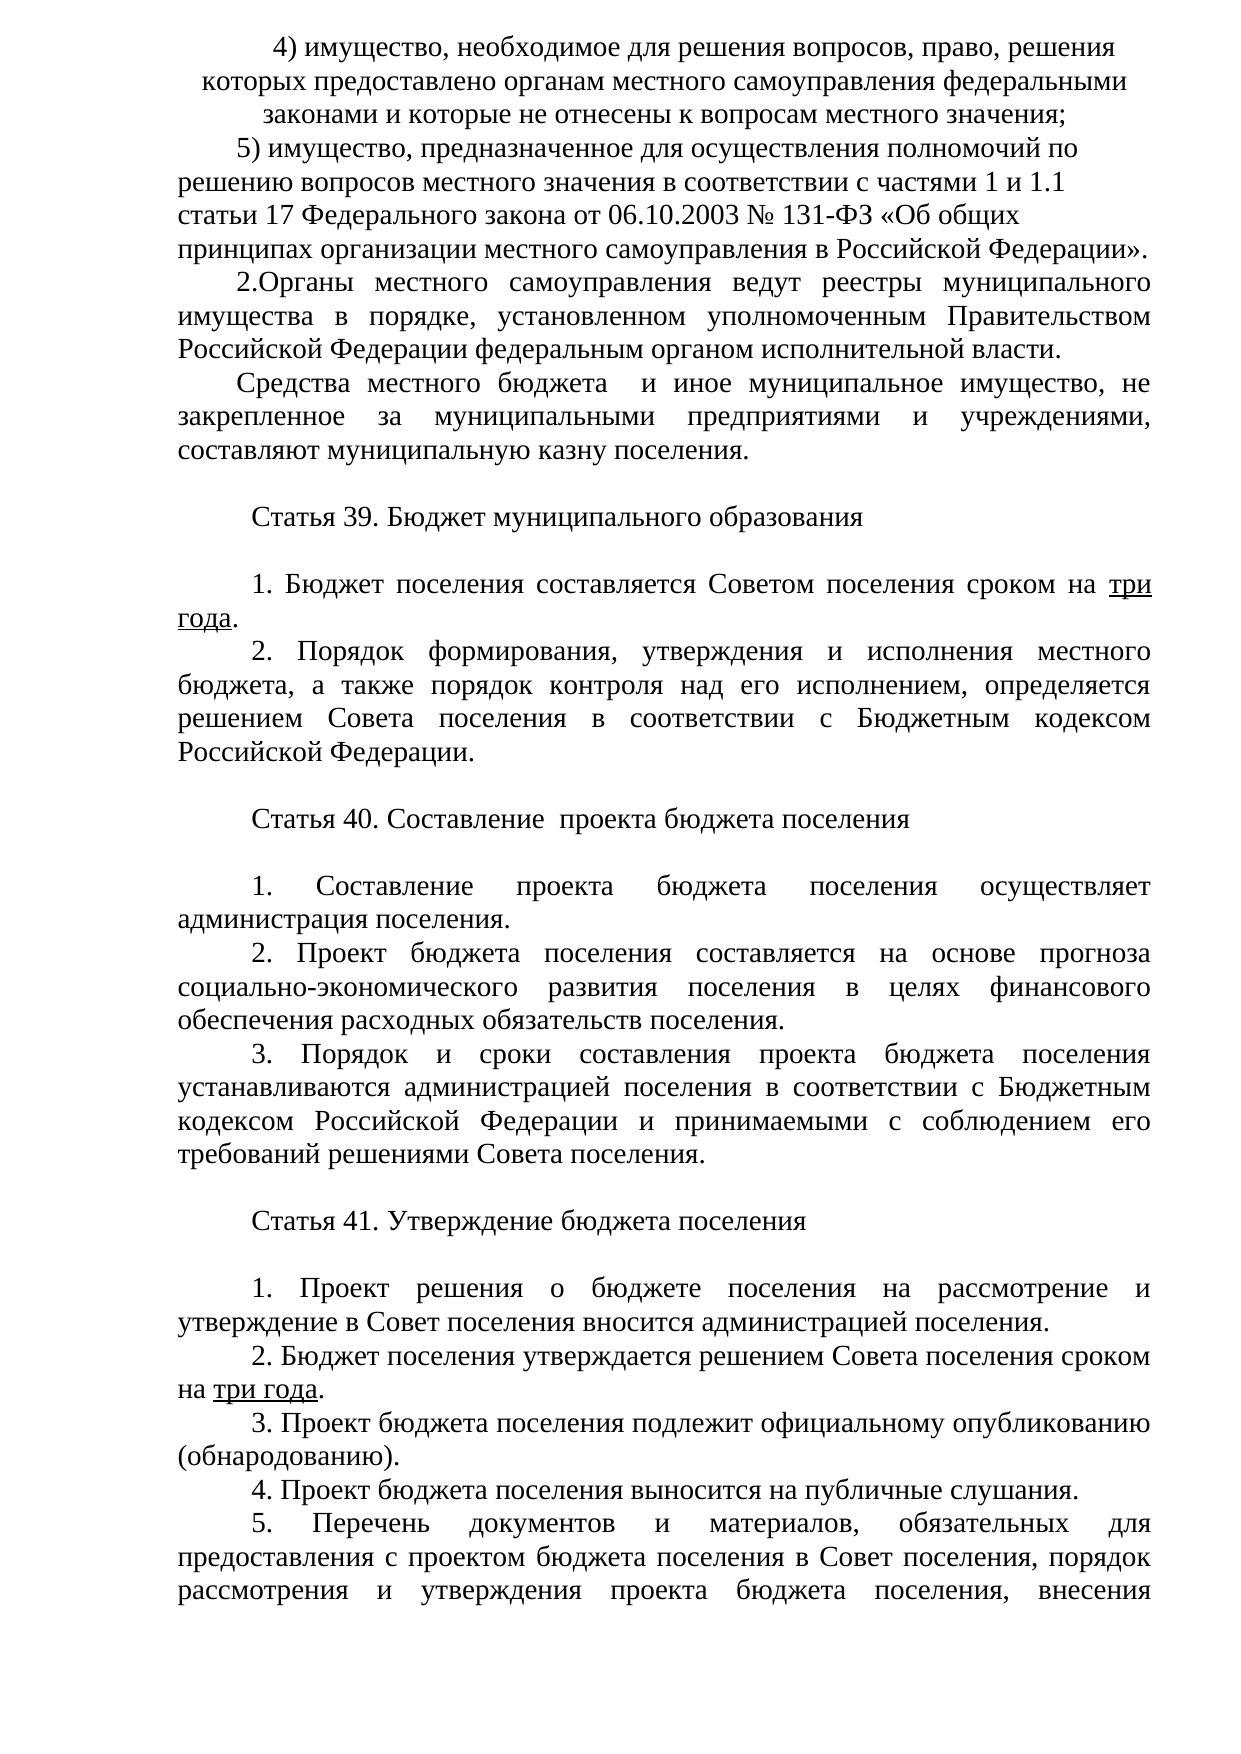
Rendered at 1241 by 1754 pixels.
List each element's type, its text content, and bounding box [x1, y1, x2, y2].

text 3. Порядок и сроки составления проекта бюджета поселения устанавливаются администрацией поселения в соответствии с Бюджетным кодексом Российской Федерации и принимаемыми с соблюдением его требований решениями Совета поселения. [177, 1036, 1152, 1170]
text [177, 1505, 1152, 1606]
text 2. Порядок формирования, утверждения и исполнения местного бюджета, а также порядок контроля над его исполнением, определяется решением Совета поселения в соответствии с Бюджетным кодексом Российской Федерации. [177, 633, 1152, 767]
text 1. Бюджет поселения составляется Советом поселения сроком на три года. [177, 566, 1152, 633]
text 4) имущество, необходимое для решения вопросов, право, решения которых предоставлено органам местного самоуправления федеральными законами и которые не отнесены к вопросам местного значения; [177, 29, 1152, 130]
subtitle Статья 41. Утверждение бюджета поселения [177, 1203, 1152, 1237]
text 2. Проект бюджета поселения составляется на основе прогноза социально-экономического развития поселения в целях финансового обеспечения расходных обязательств поселения. [177, 935, 1152, 1036]
text Средства местного бюджета и иное муниципальное имущество, не закрепленное за муниципальными предприятиями и учреждениями, составляют муниципальную казну поселения. [177, 365, 1152, 466]
text 1. Составление проекта бюджета поселения осуществляет администрация поселения. [177, 868, 1152, 935]
subtitle Статья 39. Бюджет муниципального образования [177, 499, 1152, 533]
text 5) имущество, предназначенное для осуществления полномочий по решению вопросов местного значения в соответствии с частями 1 и 1.1 статьи 17 Федерального закона от 06.10.2003 № 131-ФЗ «Об общих принципах организации местного самоуправления в Российской Федерации». [177, 130, 1152, 264]
subtitle Статья 40. Составление проекта бюджета поселения [177, 801, 1152, 834]
text 4. Проект бюджета поселения выносится на публичные слушания. [177, 1472, 1152, 1505]
text 3. Проект бюджета поселения подлежит официальному опубликованию (обнародованию). [177, 1405, 1152, 1472]
text 2. Бюджет поселения утверждается решением Совета поселения сроком на три года. [177, 1338, 1152, 1405]
text 2.Органы местного самоуправления ведут реестры муниципального имущества в порядке, установленном уполномоченным Правительством Российской Федерации федеральным органом исполнительной власти. [177, 264, 1152, 365]
text 1. Проект решения о бюджете поселения на рассмотрение и утверждение в Совет поселения вносится администрацией поселения. [177, 1271, 1152, 1338]
